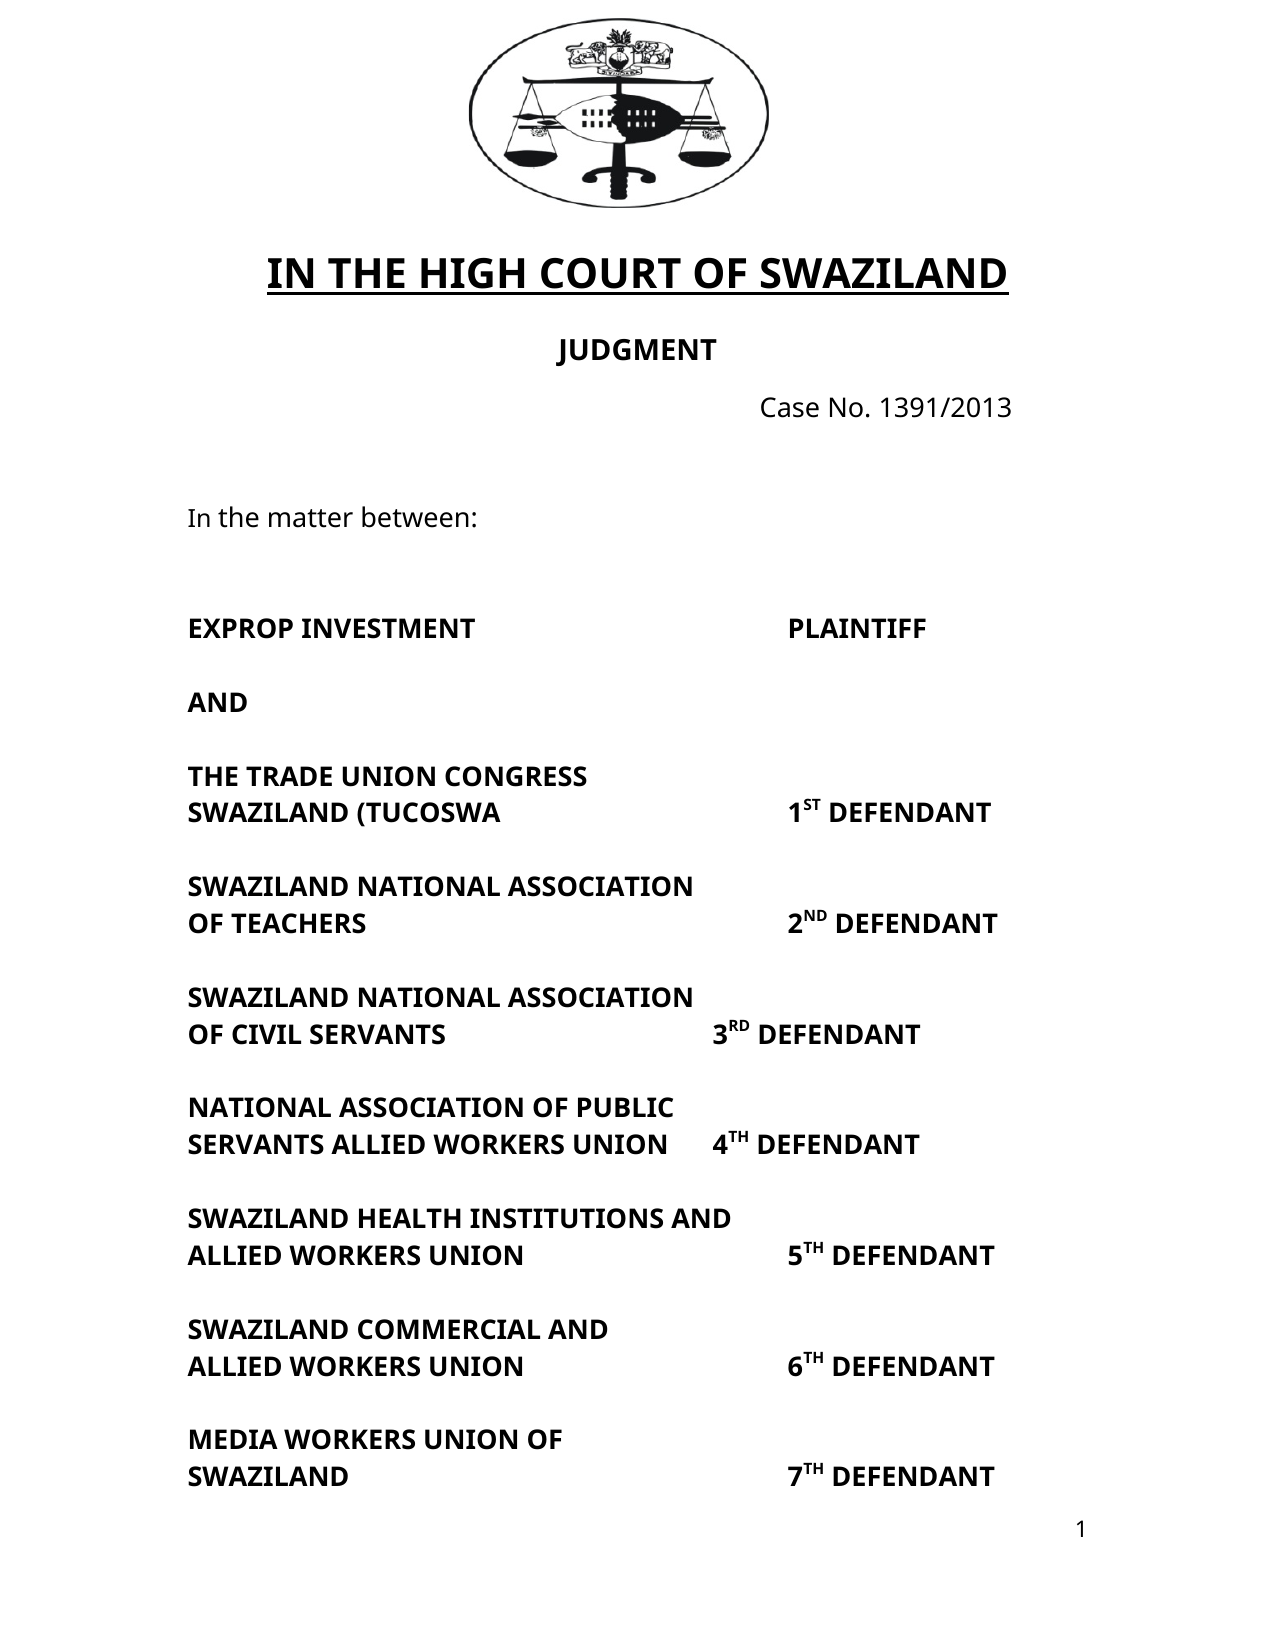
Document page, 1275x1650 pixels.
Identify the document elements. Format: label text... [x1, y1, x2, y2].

text THE TRADE UNION CONGRESS [187, 757, 1087, 794]
text MEDIA WORKERS UNION OF [187, 1421, 1087, 1458]
text ALLIED WORKERS UNION 5TH DEFENDANT [187, 1236, 1087, 1273]
text EXPROP INVESTMENT PLAINTIFF [187, 609, 1087, 646]
text ALLIED WORKERS UNION 6TH DEFENDANT [187, 1347, 1087, 1384]
text JUDGMENT [187, 329, 1087, 368]
text OF CIVIL SERVANTS 3RD DEFENDANT [187, 1015, 1087, 1052]
text Case No. 1391/2013 [187, 388, 1087, 425]
text OF TEACHERS 2ND DEFENDANT [187, 904, 1087, 941]
text NATIONAL ASSOCIATION OF PUBLIC [187, 1089, 1087, 1126]
text SWAZILAND COMMERCIAL AND [187, 1310, 1087, 1347]
picture [468, 18, 769, 208]
text SWAZILAND (TUCOSWA 1ST DEFENDANT [187, 794, 1087, 831]
text AND [187, 683, 1087, 720]
text SWAZILAND NATIONAL ASSOCIATION [187, 868, 1087, 904]
text SERVANTS ALLIED WORKERS UNION 4TH DEFENDANT [187, 1126, 1087, 1163]
text IN THE HIGH COURT OF [187, 244, 1087, 301]
text SWAZILAND 7TH DEFENDANT [187, 1458, 1087, 1494]
text SWAZILAND HEALTH INSTITUTIONS AND [187, 1199, 1087, 1236]
text SWAZILAND NATIONAL ASSOCIATION [187, 978, 1087, 1015]
text In the matter between: [187, 499, 1087, 536]
